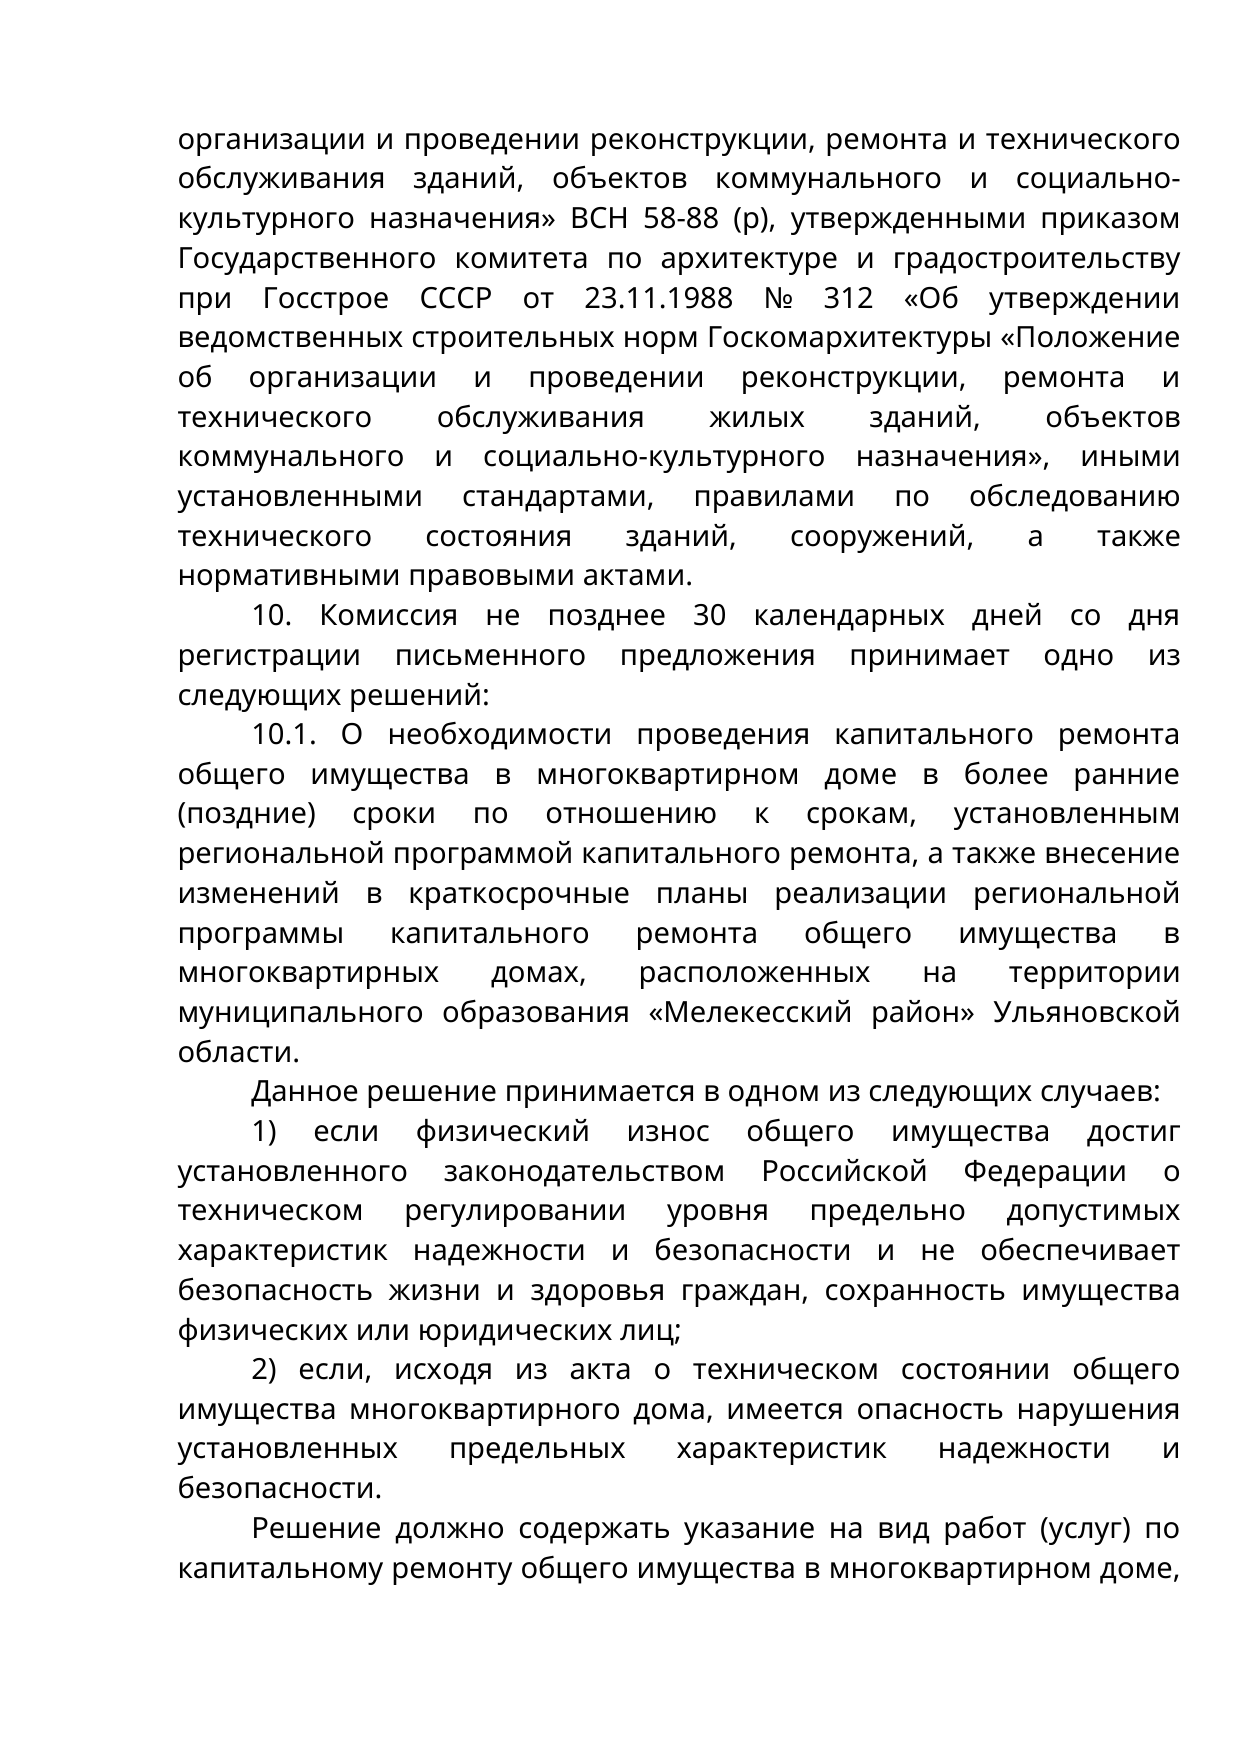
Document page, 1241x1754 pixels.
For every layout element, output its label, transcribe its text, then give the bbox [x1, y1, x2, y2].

text 10.1. О необходимости проведения капитального ремонта общего имущества в многоквартирном доме в более ранние (поздние) сроки по отношению к срокам, установленным региональной программой капитального ремонта, а также внесение изменений в краткосрочные планы реализации региональной программы капитального ремонта общего имущества в многоквартирных домах, расположенных на территории муниципального образования «Мелекесский район» Ульяновской области. [177, 713, 1181, 1071]
text 2) если, исходя из акта о техническом состоянии общего имущества многоквартирного дома, имеется опасность нарушения установленных предельных характеристик надежности и безопасности. [177, 1348, 1181, 1507]
text 10. Комиссия не позднее 30 календарных дней со дня регистрации письменного предложения принимает одно из следующих решений: [177, 594, 1181, 713]
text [177, 118, 1181, 594]
text 1) если физический износ общего имущества достиг установленного законодательством Российской Федерации о техническом регулировании уровня предельно допустимых характеристик надежности и безопасности и не обеспечивает безопасность жизни и здоровья граждан, сохранность имущества физических или юридических лиц; [177, 1110, 1181, 1348]
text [177, 1507, 1181, 1587]
text Данное решение принимается в одном из следующих случаев: [177, 1071, 1181, 1110]
